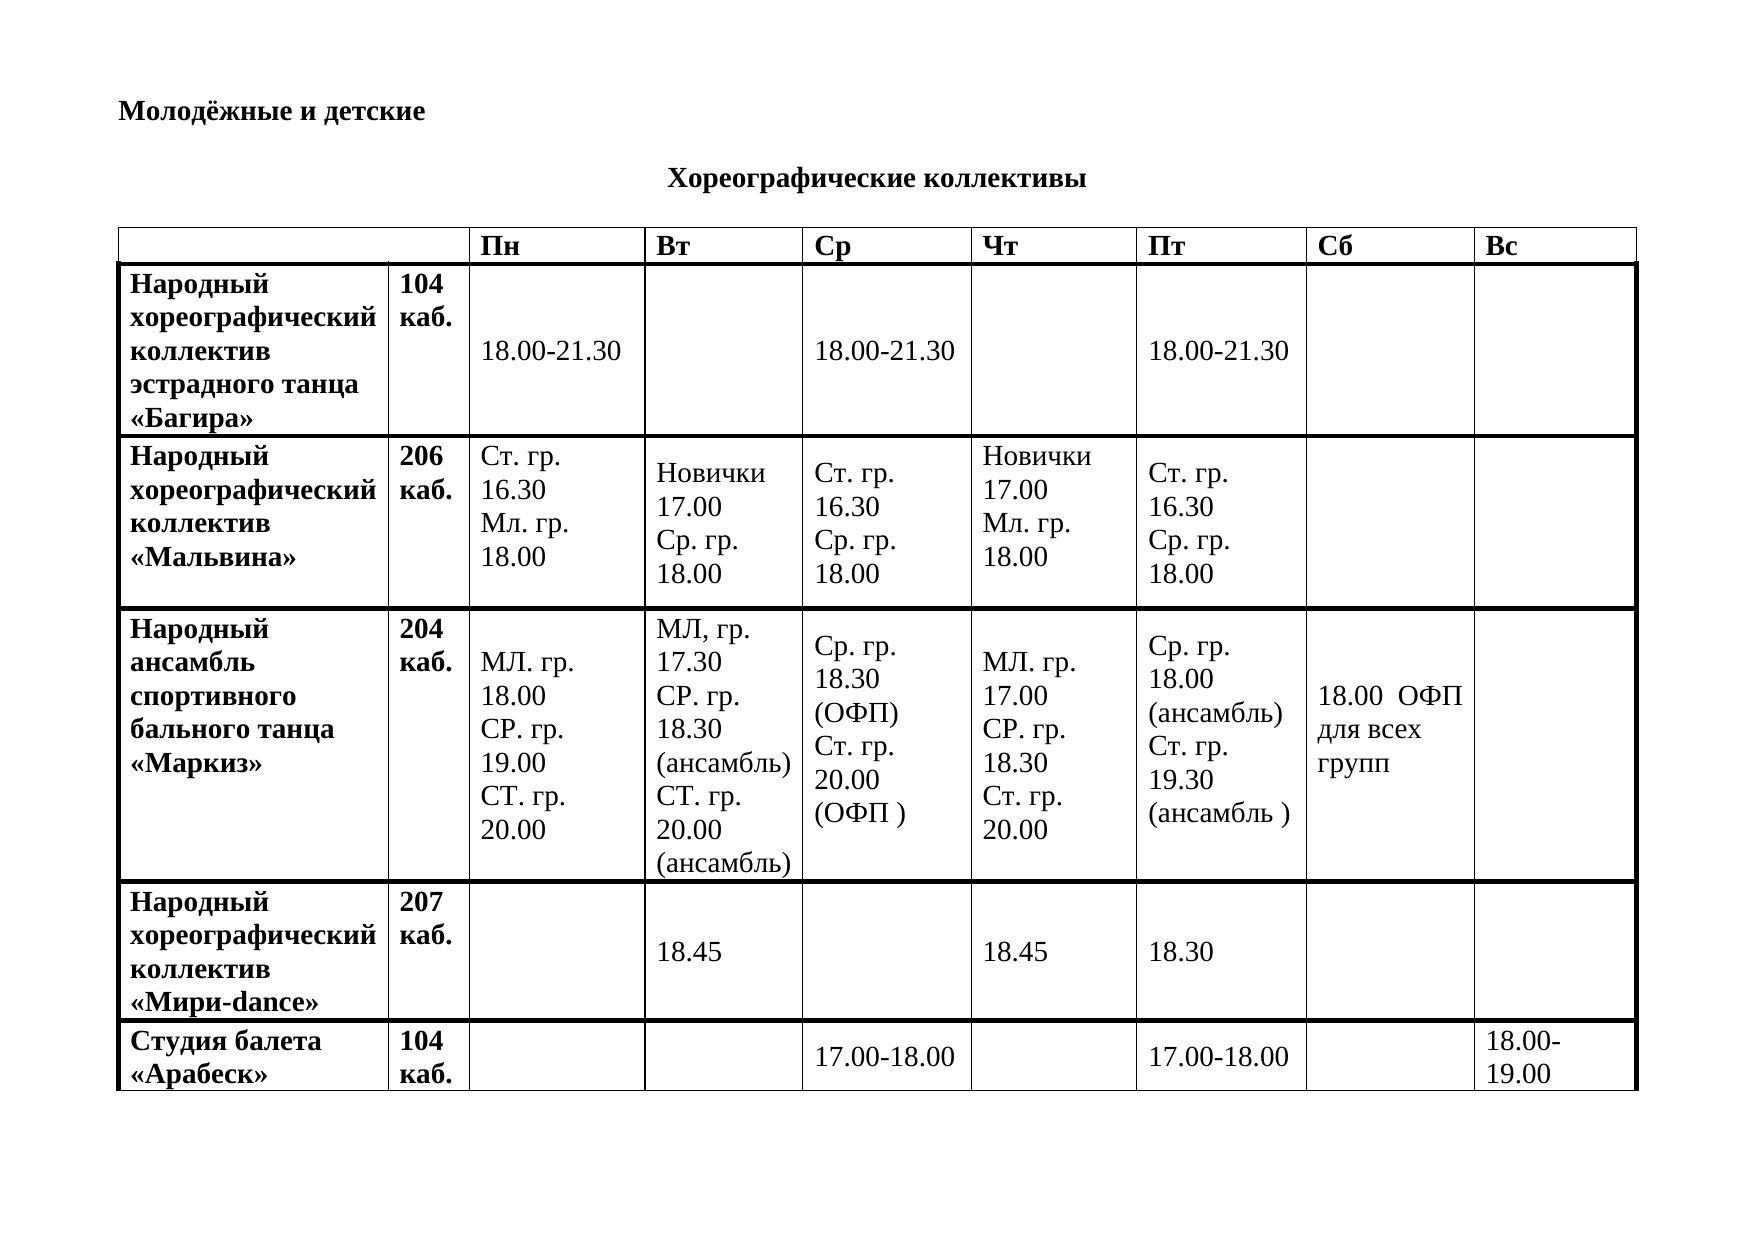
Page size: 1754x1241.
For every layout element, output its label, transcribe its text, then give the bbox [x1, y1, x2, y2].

table_cell Ср. гр. 18.30 (ОФП) Ст. гр. 20.00 (ОФП ) [803, 611, 971, 879]
table_cell 18.00 ОФП для всех групп [1307, 611, 1474, 879]
table_cell [1475, 266, 1634, 434]
table_cell МЛ. гр. 17.00 СР. гр. 18.30 Ст. гр. 20.00 [972, 611, 1136, 879]
table_cell [1307, 266, 1474, 434]
table_cell [972, 266, 1136, 434]
table_cell Ст. гр. 16.30 Ср. гр. 18.00 [803, 438, 971, 606]
table_cell [470, 1023, 644, 1090]
table_cell 18.30 [1137, 884, 1306, 1018]
table_cell [972, 1023, 1136, 1090]
text Молодёжные и детские [118, 93, 1636, 126]
table_cell МЛ, гр. 17.30 СР. гр. 18.30 (ансамбль) СТ. гр. 20.00 (ансамбль) [646, 611, 802, 879]
table_cell [1475, 884, 1634, 1018]
table_cell 207 каб. [389, 884, 469, 1018]
table_cell 18.00-21.30 [1137, 266, 1306, 434]
table_cell Народный хореографический коллектив «Мири-dance» [121, 884, 388, 1018]
table_cell 18.00-21.30 [803, 266, 971, 434]
table_cell Ст. гр. 16.30 Мл. гр. 18.00 [470, 438, 644, 606]
table_header Чт [972, 228, 1136, 261]
table_header Вт [646, 228, 802, 261]
table_cell Народный ансамбль спортивного бального танца «Маркиз» [121, 611, 388, 879]
table_header Пн [470, 228, 644, 261]
table_cell 18.00-21.30 [470, 266, 644, 434]
table_cell Новички 17.00 Мл. гр. 18.00 [972, 438, 1136, 606]
table_cell 17.00-18.00 [803, 1023, 971, 1090]
table_cell [1307, 884, 1474, 1018]
text Хореографические коллективы [118, 160, 1636, 193]
table_cell [1475, 611, 1634, 879]
table_cell Новички 17.00 Ср. гр. 18.00 [646, 438, 802, 606]
table_header Вс [1475, 228, 1636, 261]
table_cell [470, 884, 644, 1018]
table_cell 104 каб. [389, 266, 469, 434]
table_cell Народный хореографический коллектив «Мальвина» [121, 438, 388, 606]
table_cell [646, 1023, 802, 1090]
table_header Ср [803, 228, 971, 261]
table_cell [1307, 438, 1474, 606]
table_header Сб [1307, 228, 1474, 261]
table_cell [1307, 1023, 1474, 1090]
table_cell 18.00-19.00 [1475, 1023, 1634, 1090]
table_cell 17.00-18.00 [1137, 1023, 1306, 1090]
table_header [119, 228, 469, 261]
table_cell 18.45 [646, 884, 802, 1018]
table_cell Студия балета «Арабеск» [121, 1023, 388, 1090]
table_cell Народный хореографический коллектив эстрадного танца «Багира» [121, 266, 388, 434]
table_cell [803, 884, 971, 1018]
table_cell 206 каб. [389, 438, 469, 606]
table_cell [646, 266, 802, 434]
table_cell [1475, 438, 1634, 606]
table_cell 18.45 [972, 884, 1136, 1018]
table_cell Ст. гр. 16.30 Ср. гр. 18.00 [1137, 438, 1306, 606]
table_cell 104 каб. [389, 1023, 469, 1090]
table_cell 204 каб. [389, 611, 469, 879]
table_header Пт [1137, 228, 1306, 261]
table_cell МЛ. гр. 18.00 СР. гр. 19.00 СТ. гр. 20.00 [470, 611, 644, 879]
table_cell Ср. гр. 18.00 (ансамбль) Ст. гр. 19.30 (ансамбль ) [1137, 611, 1306, 879]
